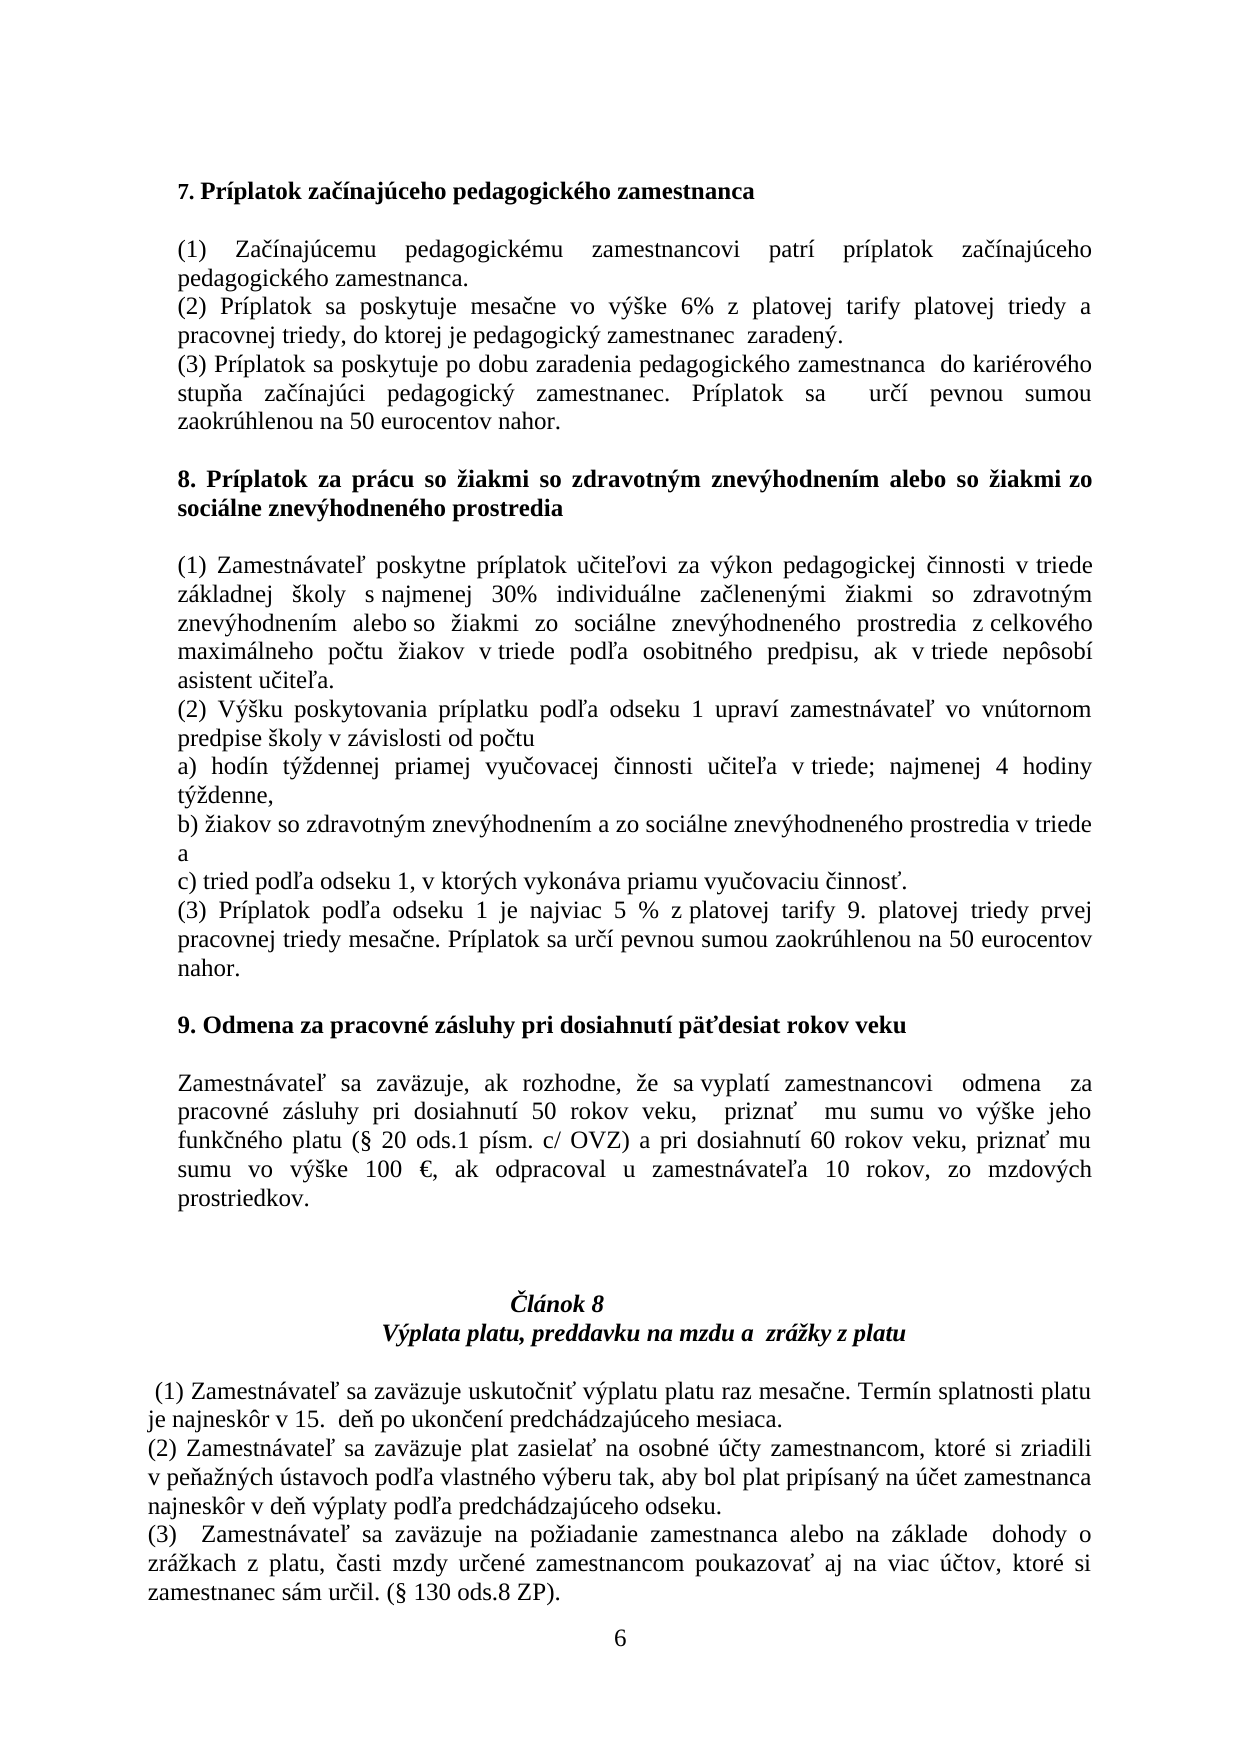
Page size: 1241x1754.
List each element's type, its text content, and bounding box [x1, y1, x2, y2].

list Zamestnávateľ sa zaväzuje, ak rozhodne, že sa vyplatí zamestnancovi odmena za pracovné zásluhy pri dosiahnutí 50 rokov veku, priznať mu sumu vo výške jeho funkčného platu (§ 20 ods.1 písm. c/ OVZ) a pri dosiahnutí 60 rokov veku, priznať mu sumu vo výške 100 €, ak odpracoval u zamestnávateľa 10 rokov, zo mzdových prostriedkov. [177, 1068, 1093, 1211]
list (1) Začínajúcemu pedagogickému zamestnancovi patrí príplatok začínajúceho pedagogického zamestnanca. [177, 234, 1093, 291]
list 8. Príplatok za prácu so žiakmi so zdravotným znevýhodnením alebo so žiakmi zo sociálne znevýhodneného prostredia [177, 464, 1093, 521]
text (1) Zamestnávateľ sa zaväzuje uskutočniť výplatu platu raz mesačne. Termín splatnosti platu je najneskôr v 15. deň po ukončení predchádzajúceho mesiaca. [148, 1376, 1093, 1433]
text Článok 8 [148, 1289, 1093, 1318]
list b) žiakov so zdravotným znevýhodnením a zo sociálne znevýhodneného prostredia v triede a [177, 809, 1093, 866]
list a) hodín týždennej priamej vyučovacej činnosti učiteľa v triede; najmenej 4 hodiny týždenne, [177, 751, 1093, 809]
list 9. Odmena za pracovné zásluhy pri dosiahnutí päťdesiat rokov veku [177, 1010, 1093, 1039]
list (3) Príplatok podľa odseku 1 je najviac 5 % z platovej tarify 9. platovej triedy prvej pracovnej triedy mesačne. Príplatok sa určí pevnou sumou zaokrúhlenou na 50 eurocentov nahor. [177, 895, 1093, 981]
list c) tried podľa odseku 1, v ktorých vykonáva priamu vyučovaciu činnosť. [177, 866, 1093, 895]
text (3) Zamestnávateľ sa zaväzuje na požiadanie zamestnanca alebo na základe dohody o zrážkach z platu, časti mzdy určené zamestnancom poukazovať aj na viac účtov, ktoré si zamestnanec sám určil. (§ 130 ods.8 ZP). [148, 1519, 1093, 1606]
list (1) Zamestnávateľ poskytne príplatok učiteľovi za výkon pedagogickej činnosti v triede základnej školy s najmenej 30% individuálne začlenenými žiakmi so zdravotným znevýhodnením alebo so žiakmi zo sociálne znevýhodneného prostredia z celkového maximálneho počtu žiakov v triede podľa osobitného predpisu, ak v triede nepôsobí asistent učiteľa. [177, 550, 1093, 694]
list (3) Príplatok sa poskytuje po dobu zaradenia pedagogického zamestnanca do kariérového stupňa začínajúci pedagogický zamestnanec. Príplatok sa určí pevnou sumou zaokrúhlenou na 50 eurocentov nahor. [177, 349, 1093, 435]
list (2) Výšku poskytovania príplatku podľa odseku 1 upraví zamestnávateľ vo vnútornom predpise školy v závislosti od počtu [177, 694, 1093, 751]
list 7. Príplatok začínajúceho pedagogického zamestnanca [177, 176, 1093, 205]
list (2) Príplatok sa poskytuje mesačne vo výške 6% z platovej tarify platovej triedy a pracovnej triedy, do ktorej je pedagogický zamestnanec zaradený. [177, 291, 1093, 349]
text (2) Zamestnávateľ sa zaväzuje plat zasielať na osobné účty zamestnancom, ktoré si zriadili v peňažných ústavoch podľa vlastného výberu tak, aby bol plat pripísaný na účet zamestnanca najneskôr v deň výplaty podľa predchádzajúceho odseku. [148, 1433, 1093, 1519]
text Výplata platu, preddavku na mzdu a zrážky z platu [325, 1318, 1093, 1347]
